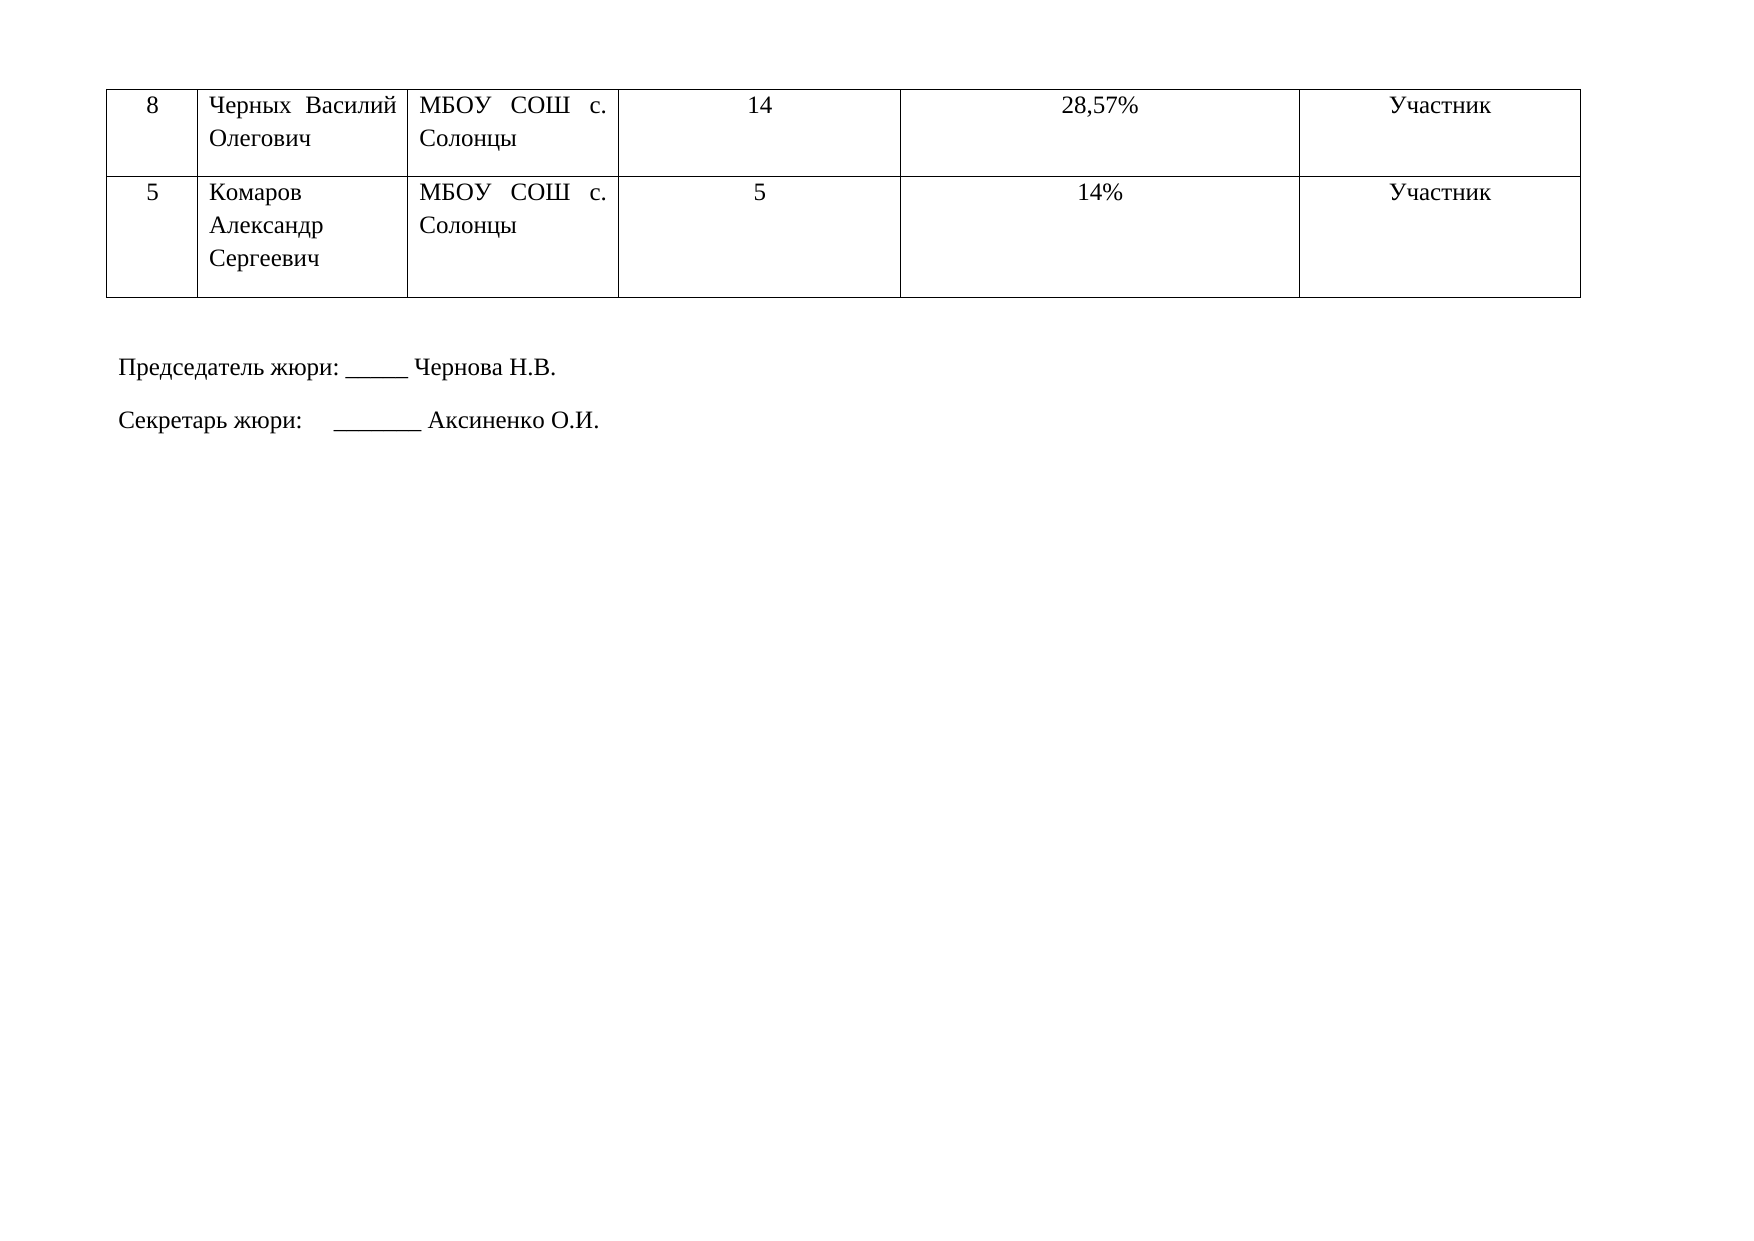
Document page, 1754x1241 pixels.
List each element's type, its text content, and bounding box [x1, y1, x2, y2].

table_cell 8 [107, 90, 197, 176]
table_cell Участник [1300, 177, 1580, 297]
table_cell 5 [619, 177, 900, 297]
table_cell МБОУ СОШ с. Солонцы [408, 90, 618, 176]
text Председатель жюри: _____ Чернова Н.В. [118, 352, 1636, 380]
table_cell МБОУ СОШ с. Солонцы [408, 177, 618, 297]
table_cell 28,57% [901, 90, 1299, 176]
table_cell Черных Василий Олегович [198, 90, 407, 176]
table_cell Участник [1300, 90, 1580, 176]
text Секретарь жюри: _______ Аксиненко О.И. [118, 405, 1636, 434]
table_cell 14 [619, 90, 900, 176]
table_cell Комаров Александр Сергеевич [198, 177, 407, 297]
table_cell 5 [107, 177, 197, 297]
table_cell 14% [901, 177, 1299, 297]
